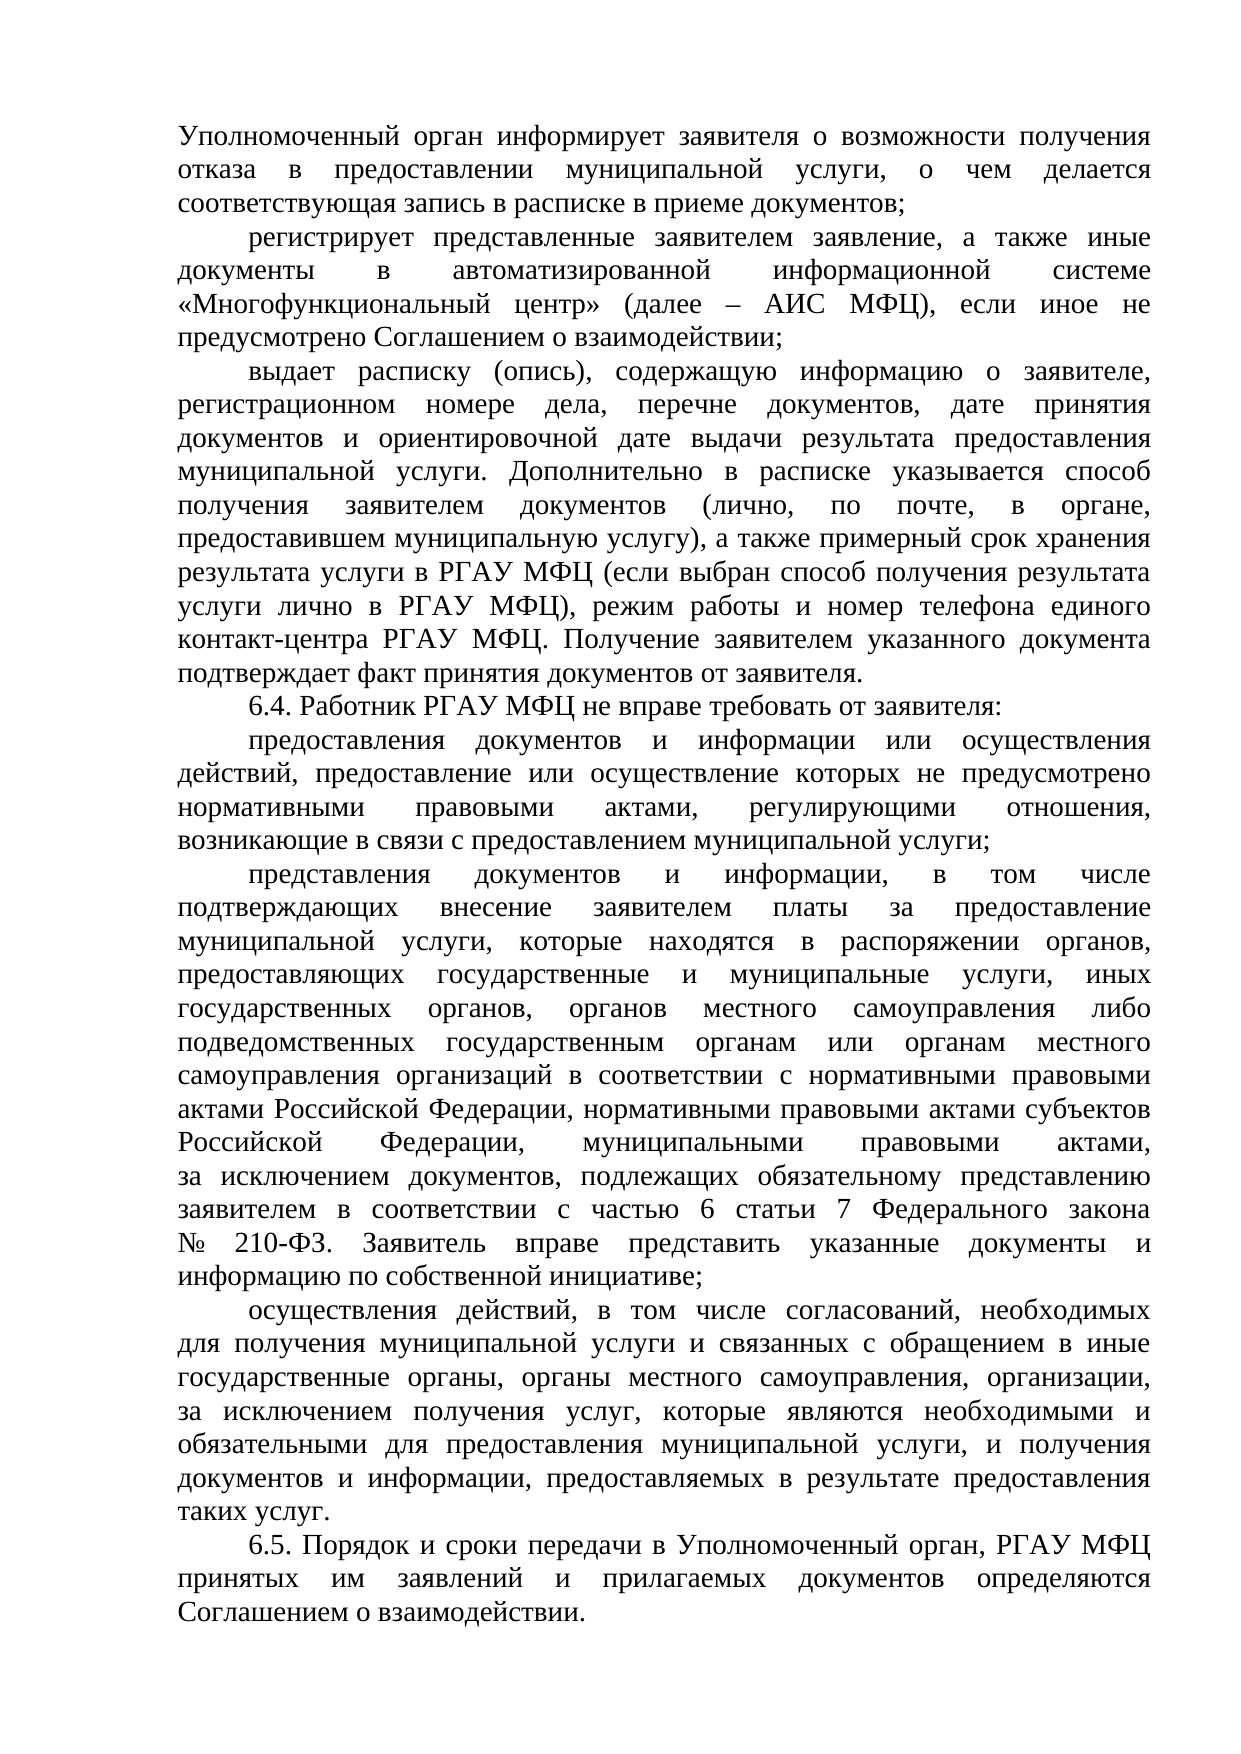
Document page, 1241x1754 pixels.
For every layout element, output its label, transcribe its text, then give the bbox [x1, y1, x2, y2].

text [177, 118, 1152, 219]
text осуществления действий, в том числе согласований, необходимых для получения муниципальной услуги и связанных с обращением в иные государственные органы, органы местного самоуправления, организации, за исключением получения услуг, которые являются необходимыми и обязательными для предоставления муниципальной услуги, и получения документов и информации, предоставляемых в результате предоставления таких услуг. [177, 1292, 1152, 1527]
text выдает расписку (опись), содержащую информацию о заявителе, регистрационном номере дела, перечне документов, дате принятия документов и ориентировочной дате выдачи результата предоставления муниципальной услуги. Дополнительно в расписке указывается способ получения заявителем документов (лично, по почте, в органе, предоставившем муниципальную услугу), а также примерный срок хранения результата услуги в РГАУ МФЦ (если выбран способ получения результата услуги лично в РГАУ МФЦ), режим работы и номер телефона единого контакт-центра РГАУ МФЦ. Получение заявителем указанного документа подтверждает факт принятия документов от заявителя. [177, 353, 1152, 688]
text 6.5. Порядок и сроки передачи в Уполномоченный орган, РГАУ МФЦ принятых им заявлений и прилагаемых документов определяются Соглашением о взаимодействии. [177, 1527, 1152, 1627]
text предоставления документов и информации или осуществления действий, предоставление или осуществление которых не предусмотрено нормативными правовыми актами, регулирующими отношения, возникающие в связи с предоставлением муниципальной услуги; [177, 722, 1152, 856]
text представления документов и информации, в том числе подтверждающих внесение заявителем платы за предоставление муниципальной услуги, которые находятся в распоряжении органов, предоставляющих государственные и муниципальные услуги, иных государственных органов, органов местного самоуправления либо подведомственных государственным органам или органам местного самоуправления организаций в соответствии с нормативными правовыми актами Российской Федерации, нормативными правовыми актами субъектов Российской Федерации, муниципальными правовыми актами, за исключением документов, подлежащих обязательному представлению заявителем в соответствии с частью 6 статьи 7 Федерального закона № 210-ФЗ. Заявитель вправе представить указанные документы и информацию по собственной инициативе; [177, 856, 1152, 1292]
text 6.4. Работник РГАУ МФЦ не вправе требовать от заявителя: [177, 688, 1152, 722]
text регистрирует представленные заявителем заявление, а также иные документы в автоматизированной информационной системе «Многофункциональный центр» (далее – АИС МФЦ), если иное не предусмотрено Соглашением о взаимодействии; [177, 219, 1152, 353]
